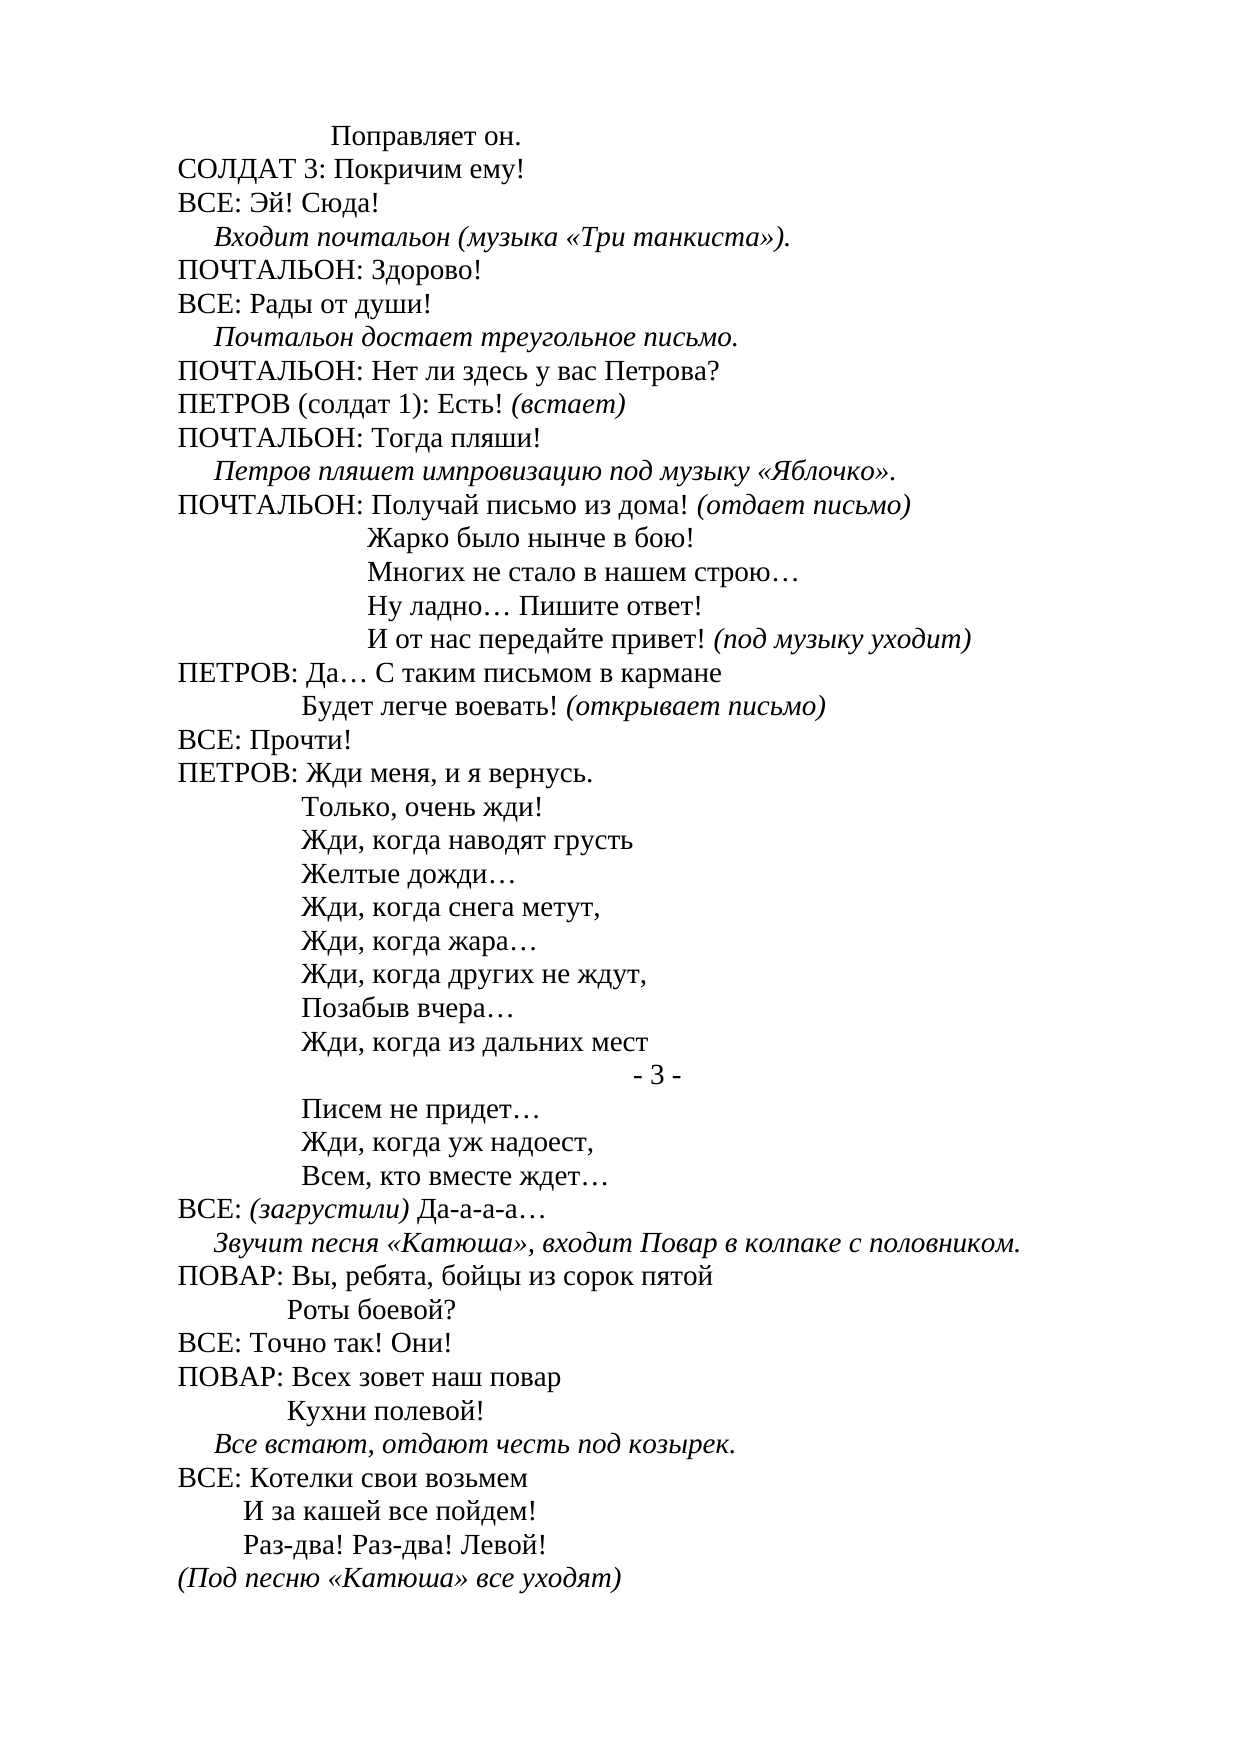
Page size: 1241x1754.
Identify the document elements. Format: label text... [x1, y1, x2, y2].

text Звучит песня «Катюша», входит Повар в колпаке с половником. [177, 1225, 1152, 1258]
text Всем, кто вместе ждет… [177, 1158, 1152, 1191]
text ВСЕ: Эй! Сюда! [177, 185, 1152, 219]
text Жди, когда наводят грусть [177, 822, 1152, 856]
text Почтальон достает треугольное письмо. [177, 319, 1152, 353]
text Роты боевой? [177, 1292, 1152, 1326]
text ВСЕ: Прочти! [177, 722, 1152, 755]
text Раз-два! Раз-два! Левой! [177, 1527, 1152, 1560]
text Все встают, отдают честь под козырек. [177, 1426, 1152, 1460]
text ПЕТРОВ: Да… С таким письмом в кармане [177, 655, 1152, 688]
text ПЕТРОВ: Жди меня, и я вернусь. [177, 755, 1152, 789]
text Только, очень жди! [177, 789, 1152, 822]
text ПОЧТАЛЬОН: Получай письмо из дома! (отдает письмо) [177, 487, 1152, 521]
text Жди, когда из дальних мест [177, 1024, 1152, 1057]
text И от нас передайте привет! (под музыку уходит) [177, 621, 1152, 655]
text Жди, когда жара… [177, 923, 1152, 957]
text ПОЧТАЛЬОН: Нет ли здесь у вас Петрова? [177, 353, 1152, 386]
text СОЛДАТ 3: Покричим ему! [177, 152, 1152, 185]
text ВСЕ: (загрустили) Да-а-а-а… [177, 1191, 1152, 1225]
text ПОВАР: Вы, ребята, бойцы из сорок пятой [177, 1258, 1152, 1292]
text Жди, когда других не ждут, [177, 957, 1152, 990]
text ПОЧТАЛЬОН: Тогда пляши! [177, 420, 1152, 453]
text Жди, когда уж надоест, [177, 1124, 1152, 1158]
text Жарко было нынче в бою! [177, 521, 1152, 554]
text Желтые дожди… [177, 856, 1152, 889]
text ПОЧТАЛЬОН: Здорово! [177, 252, 1152, 286]
text Многих не стало в нашем строю… [177, 554, 1152, 588]
text И за кашей все пойдем! [177, 1493, 1152, 1527]
text ВСЕ: Котелки свои возьмем [177, 1460, 1152, 1493]
text - 3 - [177, 1057, 1152, 1091]
text Петров пляшет импровизацию под музыку «Яблочко». [177, 453, 1152, 487]
text ВСЕ: Рады от души! [177, 286, 1152, 319]
text Писем не придет… [177, 1091, 1152, 1124]
text Кухни полевой! [177, 1393, 1152, 1426]
text ВСЕ: Точно так! Они! [177, 1326, 1152, 1359]
text Ну ладно… Пишите ответ! [177, 588, 1152, 621]
text Жди, когда снега метут, [177, 889, 1152, 923]
text (Под песню «Катюша» все уходят) [177, 1560, 1152, 1594]
text ПЕТРОВ (солдат 1): Есть! (встает) [177, 386, 1152, 420]
text ПОВАР: Всех зовет наш повар [177, 1359, 1152, 1393]
text Поправляет он. [177, 118, 1152, 152]
text Будет легче воевать! (открывает письмо) [177, 688, 1152, 722]
text Позабыв вчера… [177, 990, 1152, 1024]
text Входит почтальон (музыка «Три танкиста»). [177, 219, 1152, 252]
